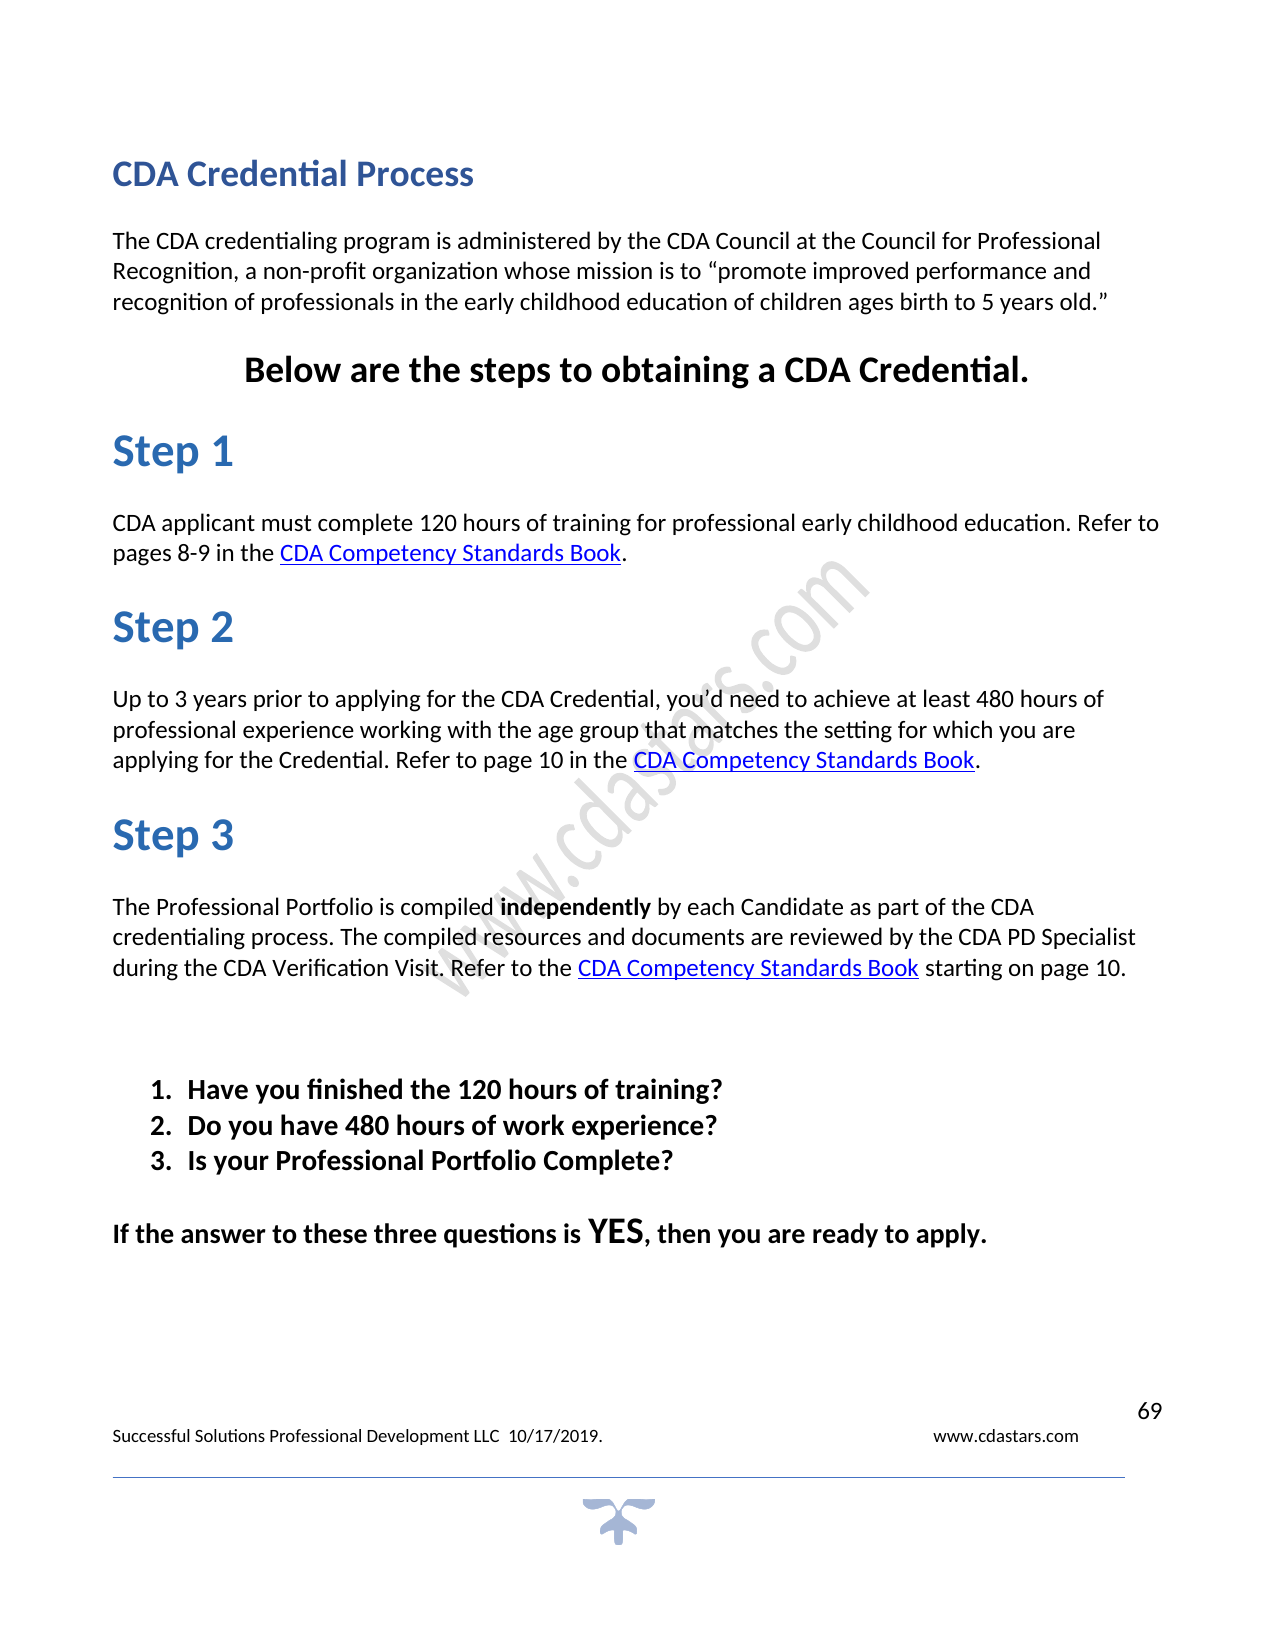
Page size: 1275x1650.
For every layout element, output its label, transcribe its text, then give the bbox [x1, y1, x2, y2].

text Up to 3 years prior to applying for the CDA Credential, you’d need to achieve at least 480 hours of professional experience working with the age group that matches the setting for which you are applying for the Credential. Refer to page 10 in the CDA Competency Standards Book. [112, 684, 1162, 775]
text CDA applicant must complete 120 hours of training for professional early childhood education. Refer to pages 8-9 in the CDA Competency Standards Book. [112, 507, 1162, 568]
text Below are the steps to obtaining a CDA Credential. [112, 346, 1162, 392]
text Step 3 [112, 804, 1162, 862]
text The Professional Portfolio is compiled independently by each Candidate as part of the CDA credentialing process. The compiled resources and documents are reviewed by the CDA PD Specialist during the CDA Verification Visit. Refer to the CDA Competency Standards Book starting on page 10. [112, 891, 1162, 982]
text Step 2 [112, 597, 1162, 654]
text The CDA credentialing program is administered by the CDA Council at the Council for Professional Recognition, a non-profit organization whose mission is to “promote improved performance and recognition of professionals in the early childhood education of children ages birth to 5 years old.” [112, 225, 1162, 317]
subtitle CDA Credential Process [112, 150, 1162, 196]
text Step 1 [112, 421, 1162, 478]
list Is your Professional Portfolio Complete? [150, 1142, 1162, 1178]
list Do you have 480 hours of work experience? [150, 1107, 1162, 1142]
text If the answer to these three questions is YES, then you are ready to apply. [112, 1207, 1162, 1253]
list Have you finished the 120 hours of training? [150, 1071, 1162, 1107]
